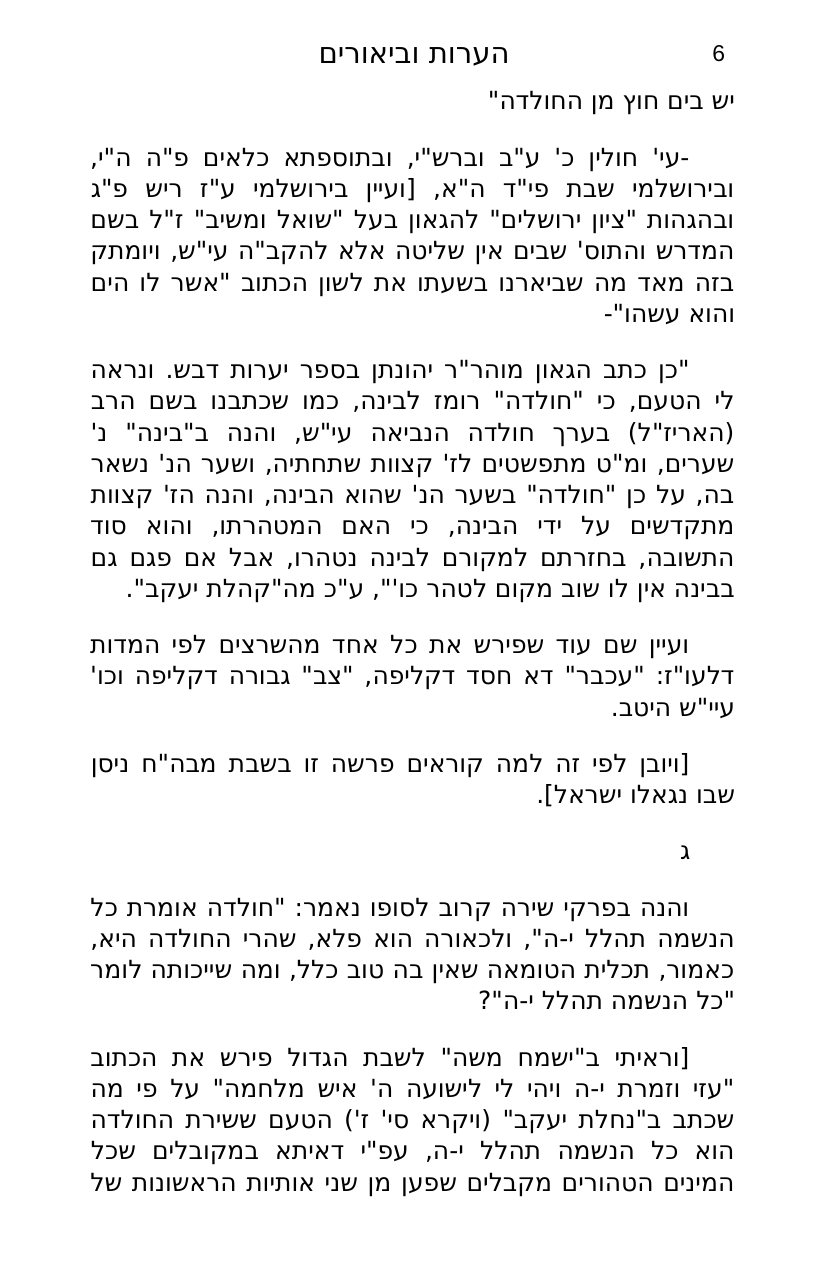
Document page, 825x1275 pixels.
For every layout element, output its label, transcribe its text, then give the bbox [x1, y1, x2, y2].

text -עי' חולין כ' ע"ב וברש"י, ובתוספתא כלאים פ"ה ה"י, ובירושלמי שבת פי"ד ה"א, [ועיין בירושלמי ע"ז ריש פ"ג ובהגהות "ציון ירושלים" להגאון בעל "שואל ומשיב" ז"ל בשם המדרש והתוס' שבים אין שליטה אלא להקב"ה עי"ש, ויומתק בזה מאד מה שביארנו בשעתו את לשון הכתוב "אשר לו הים והוא עשהו"- [90, 141, 735, 328]
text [90, 1041, 735, 1197]
text "כן כתב הגאון מוהר"ר יהונתן בספר יערות דבש. ונראה לי הטעם, כי "חולדה" רומז לבינה, כמו שכתבנו בשם הרב (האריז"ל) בערך חולדה הנביאה עי"ש, והנה ב"בינה" נ' שערים, ומ"ט מתפשטים לז' קצוות שתחתיה, ושער הנ' נשאר בה, על כן "חולדה" בשער הנ' שהוא הבינה, והנה הז' קצוות מתקדשים על ידי הבינה, כי האם המטהרתו, והוא סוד התשובה, בחזרתם למקורם לבינה נטהרו, אבל אם פגם גם בבינה אין לו שוב מקום לטהר כו'", ע"כ מה"קהלת יעקב". [90, 353, 735, 603]
text ג [90, 834, 735, 866]
text והנה בפרקי שירה קרוב לסופו נאמר: "חולדה אומרת כל הנשמה תהלל י-ה", ולכאורה הוא פלא, שהרי החולדה היא, כאמור, תכלית הטומאה שאין בה טוב כלל, ומה שייכותה לומר "כל הנשמה תהלל י-ה"? [90, 891, 735, 1016]
text ועיין שם עוד שפירש את כל אחד מהשרצים לפי המדות דלעו"ז: "עכבר" דא חסד דקליפה, "צב" גבורה דקליפה וכו' עיי"ש היטב. [90, 628, 735, 722]
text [90, 84, 735, 116]
text [ויובן לפי זה למה קוראים פרשה זו בשבת מבה"ח ניסן שבו נגאלו ישראל]. [90, 747, 735, 809]
